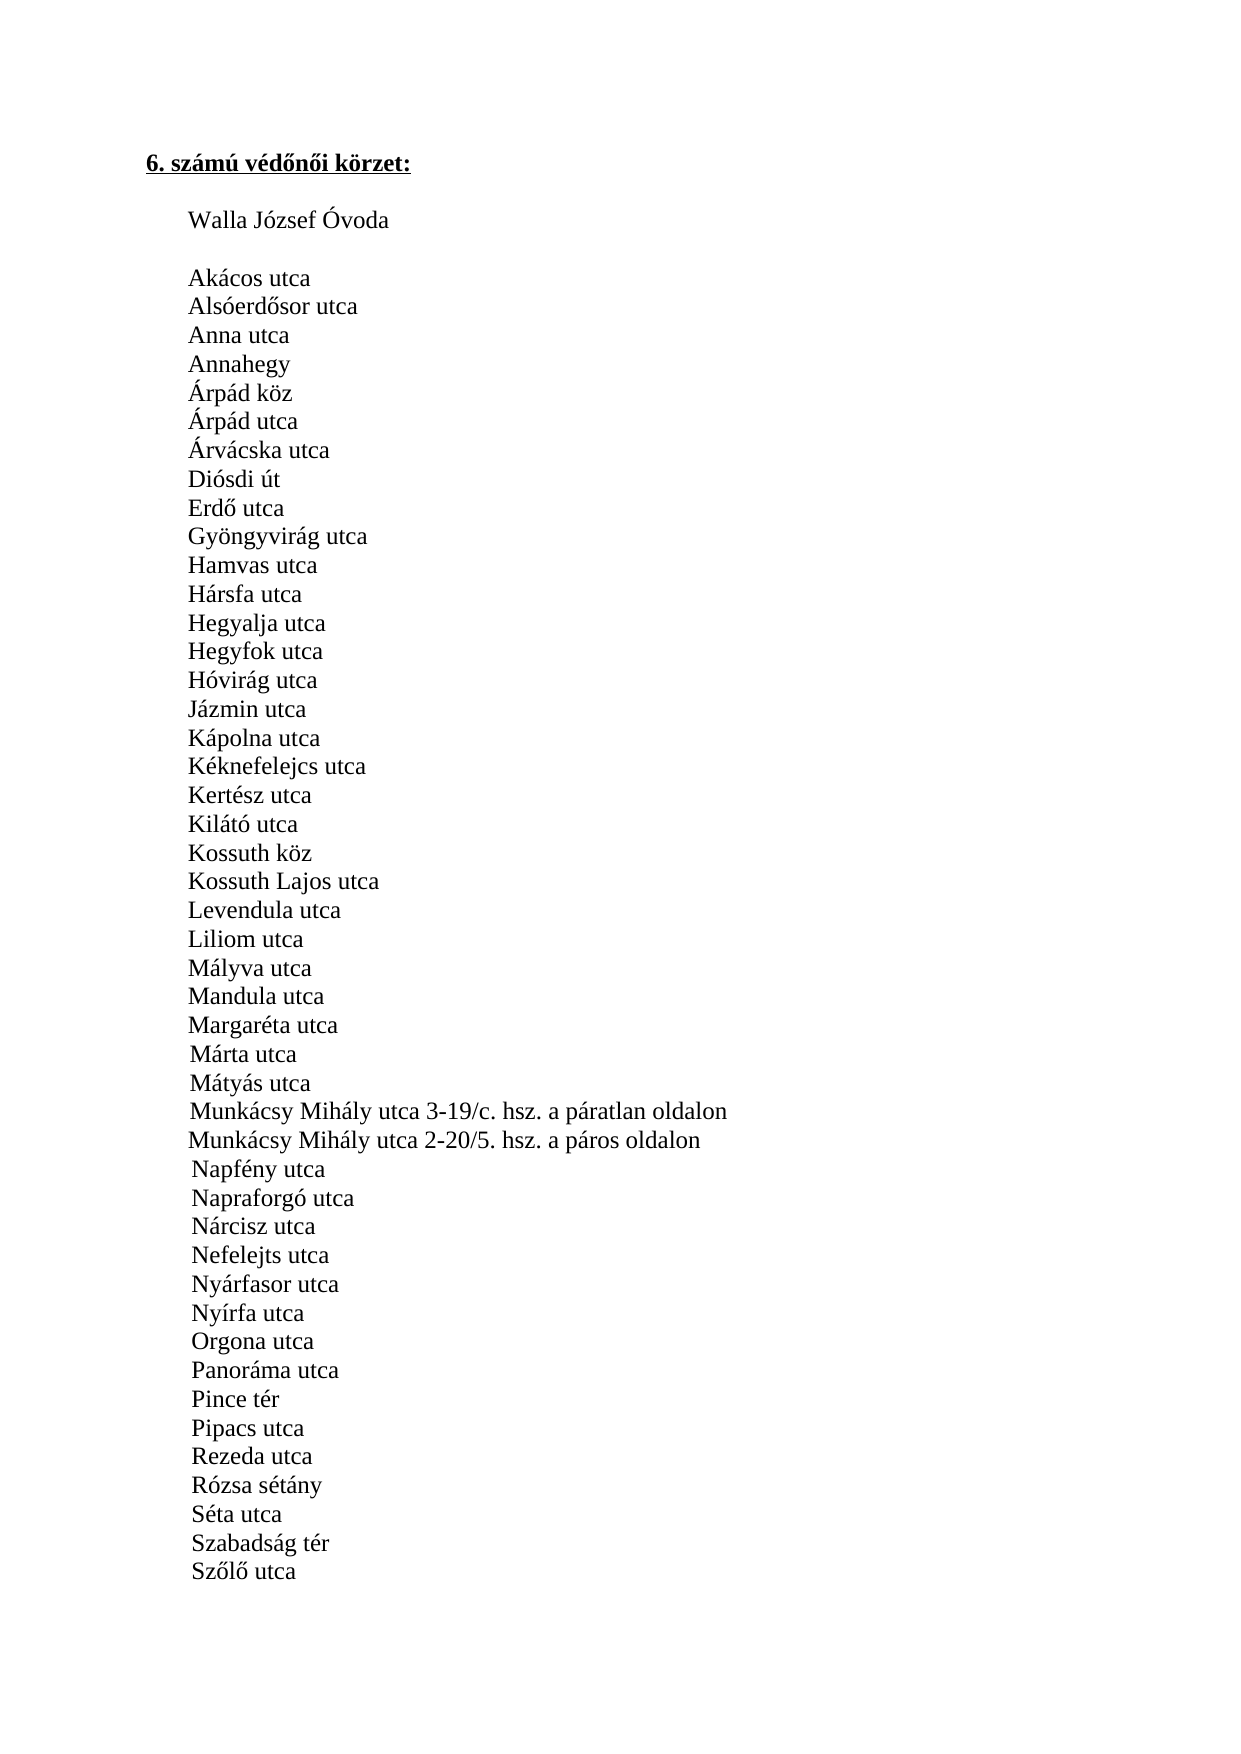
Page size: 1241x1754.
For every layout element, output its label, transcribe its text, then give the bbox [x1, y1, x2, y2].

text Napraforgó utca [191, 1183, 1093, 1211]
text Hamvas utca [188, 550, 1093, 579]
text Liliom utca [188, 924, 1093, 953]
text Alsóerdősor utca [188, 291, 1093, 320]
text Árvácska utca [188, 435, 1093, 464]
text Kertész utca [188, 780, 1093, 809]
text Kéknefelejcs utca [188, 751, 1093, 780]
text Nefelejts utca [191, 1240, 1093, 1269]
text Erdő utca [188, 493, 1093, 521]
text Szabadság tér [191, 1528, 1093, 1556]
text Hársfa utca [188, 579, 1093, 608]
text Margaréta utca [188, 1010, 1093, 1039]
text Nyírfa utca [191, 1298, 1093, 1326]
text Jázmin utca [188, 694, 1093, 723]
text Mandula utca [188, 981, 1093, 1010]
text Munkácsy Mihály utca 2-20/5. hsz. a páros oldalon [188, 1125, 1093, 1154]
text Kilátó utca [188, 809, 1093, 838]
text Mályva utca [188, 953, 1093, 981]
text Diósdi út [188, 464, 1093, 493]
text Szőlő utca [191, 1556, 1093, 1585]
text Panoráma utca [191, 1355, 1093, 1384]
text 6. számú védőnői körzet: [146, 148, 1093, 176]
text Orgona utca [191, 1326, 1093, 1355]
text Árpád utca [188, 406, 1093, 435]
text Munkácsy Mihály utca 3-19/c. hsz. a páratlan oldalon [189, 1096, 1093, 1125]
text Kossuth köz [188, 838, 1093, 866]
text Kossuth Lajos utca [188, 866, 1093, 895]
text Márta utca [189, 1039, 1093, 1068]
text Akácos utca [188, 263, 1093, 291]
text Séta utca [191, 1499, 1093, 1528]
text Rózsa sétány [191, 1470, 1093, 1499]
text Levendula utca [188, 895, 1093, 924]
text Walla József Óvoda [188, 205, 1093, 234]
text Napfény utca [191, 1154, 1093, 1183]
text Hegyalja utca [188, 608, 1093, 636]
text Pince tér [191, 1384, 1093, 1413]
text Kápolna utca [188, 723, 1093, 751]
text Mátyás utca [189, 1068, 1093, 1096]
text Annahegy [188, 349, 1093, 378]
text Árpád köz [188, 378, 1093, 406]
text Rezeda utca [191, 1441, 1093, 1470]
text Nárcisz utca [191, 1211, 1093, 1240]
text Nyárfasor utca [191, 1269, 1093, 1298]
text Gyöngyvirág utca [188, 521, 1093, 550]
text Hóvirág utca [188, 665, 1093, 694]
text Hegyfok utca [188, 636, 1093, 665]
text Anna utca [188, 320, 1093, 349]
text Pipacs utca [191, 1413, 1093, 1441]
